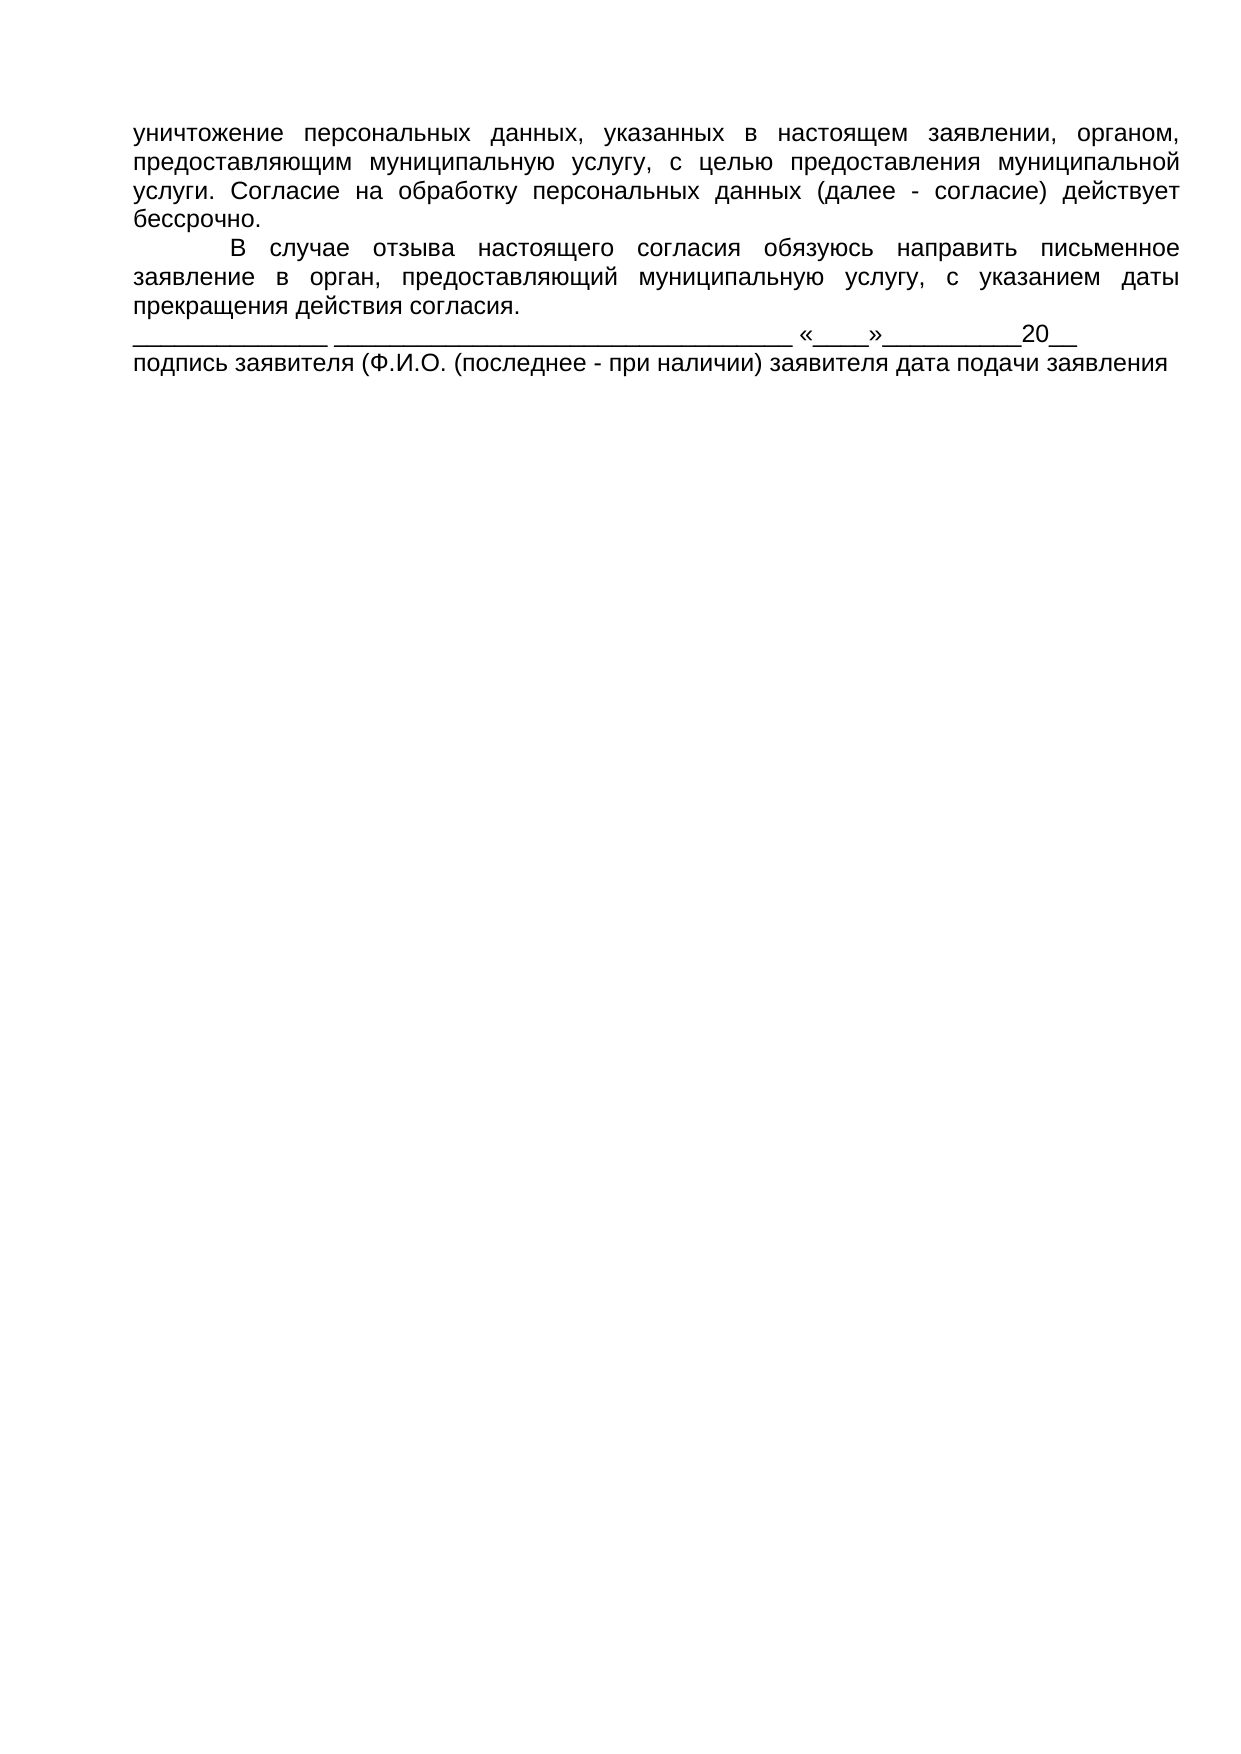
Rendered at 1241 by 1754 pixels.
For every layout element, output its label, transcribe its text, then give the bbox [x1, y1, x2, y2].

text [133, 118, 1181, 233]
text В случае отзыва настоящего согласия обязуюсь направить письменное заявление в орган, предоставляющий муниципальную услугу, с указанием даты прекращения действия согласия. [133, 233, 1181, 319]
list подпись заявителя (Ф.И.О. (последнее - при наличии) заявителя дата подачи заявления [133, 348, 1181, 377]
list ______________ _________________________________ «____»__________20__ [133, 319, 1181, 348]
